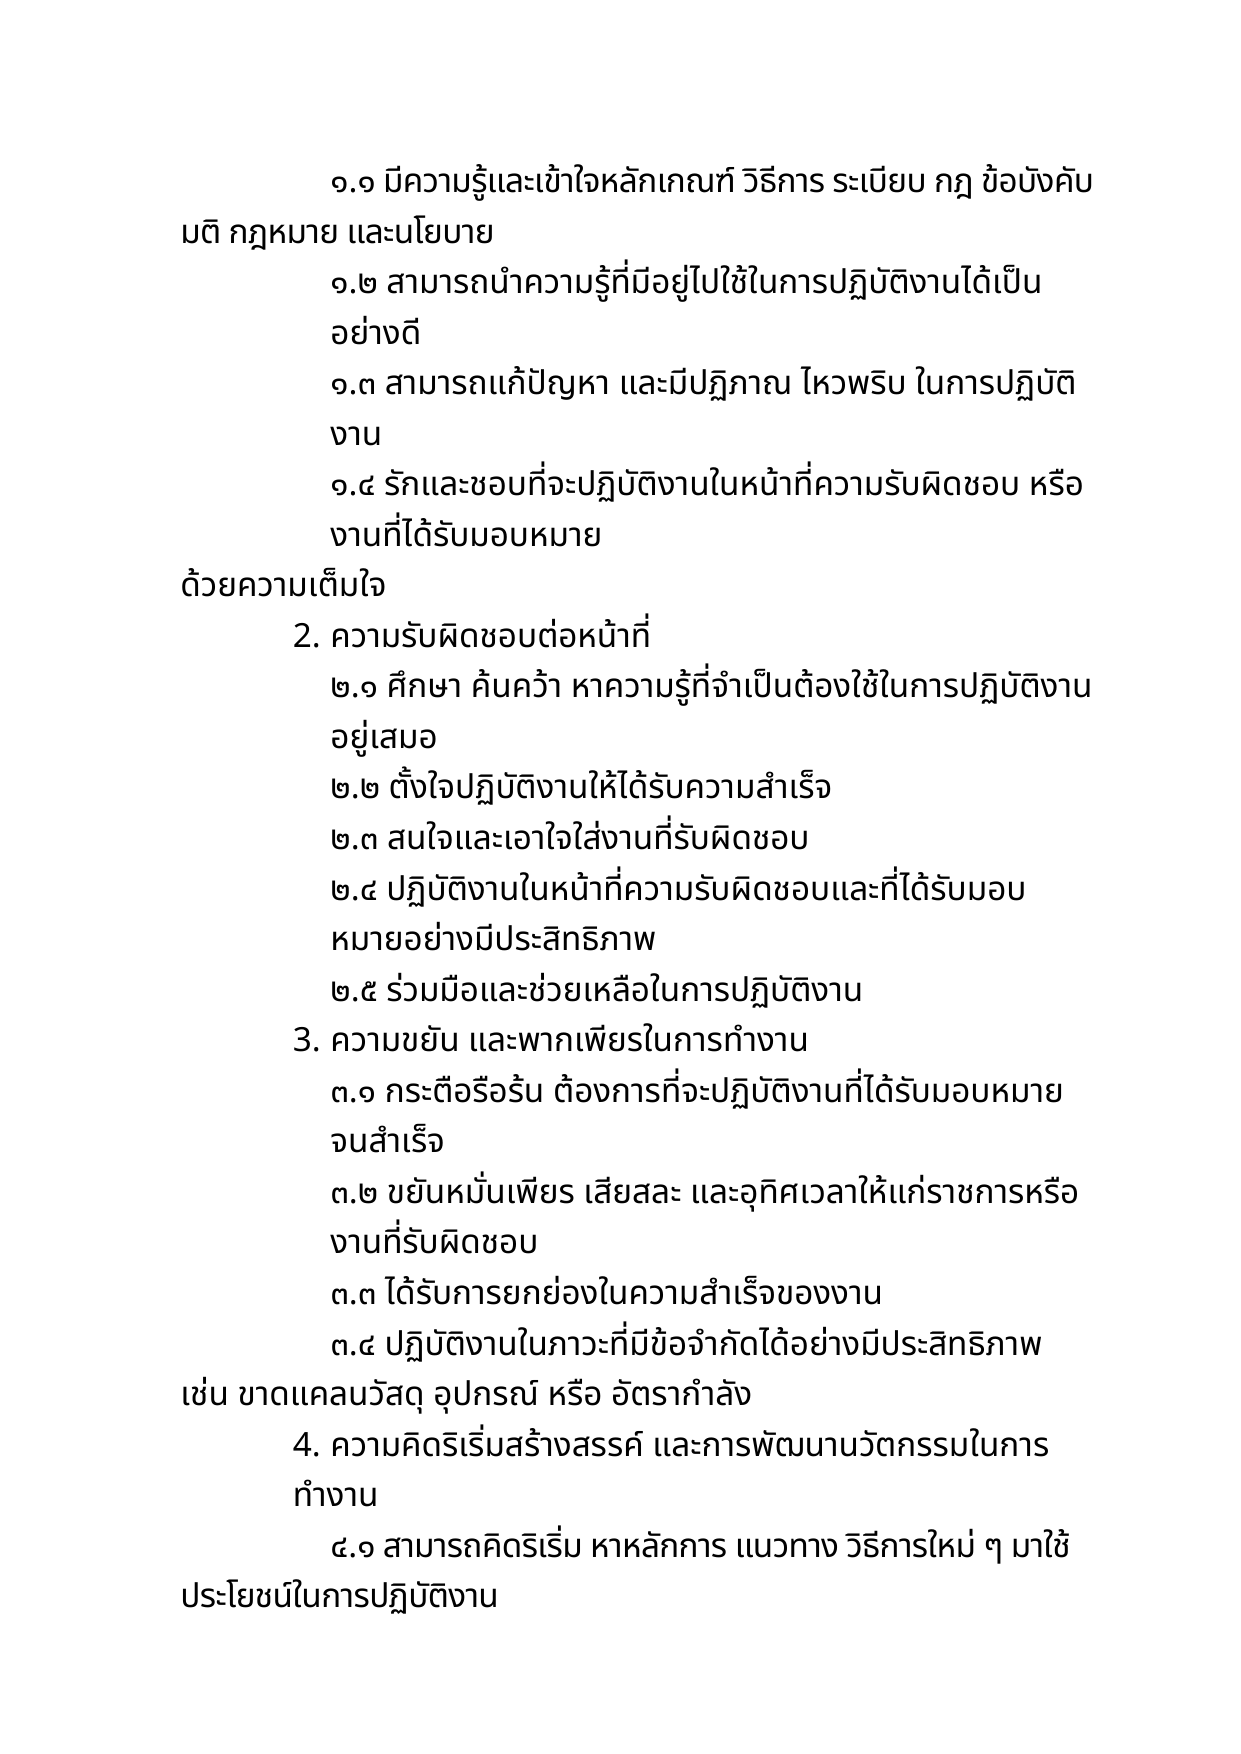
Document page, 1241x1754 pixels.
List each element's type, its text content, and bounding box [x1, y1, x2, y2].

text ด้วยความเต็มใจ [180, 561, 1095, 612]
text ๓.๓ ได้รับการยกย่องในความสำเร็จของงาน [330, 1269, 1095, 1319]
list ความขยัน และพากเพียรในการทำงาน [293, 1016, 1095, 1067]
list ความรับผิดชอบต่อหน้าที่ [293, 612, 1095, 662]
text ๑.๔ รักและชอบที่จะปฏิบัติงานในหน้าที่ความรับผิดชอบ หรืองานที่ได้รับมอบหมาย [330, 460, 1095, 561]
text ๒.๑ ศึกษา ค้นคว้า หาความรู้ที่จำเป็นต้องใช้ในการปฏิบัติงานอยู่เสมอ [330, 662, 1095, 763]
list ๔.๑ สามารถคิดริเริ่ม หาหลักการ แนวทาง วิธีการใหม่ ๆ มาใช้ประโยชน์ในการปฏิบัติงาน [180, 1522, 1095, 1623]
list ความคิดริเริ่มสร้างสรรค์ และการพัฒนานวัตกรรมในการทำงาน [293, 1421, 1095, 1522]
text ๓.๑ กระตือรือร้น ต้องการที่จะปฏิบัติงานที่ได้รับมอบหมายจนสำเร็จ [330, 1067, 1095, 1168]
text ๒.๓ สนใจและเอาใจใส่งานที่รับผิดชอบ [330, 814, 1095, 864]
text ๑.๒ สามารถนำความรู้ที่มีอยู่ไปใช้ในการปฏิบัติงานได้เป็นอย่างดี [330, 258, 1095, 359]
text ๒.๕ ร่วมมือและช่วยเหลือในการปฏิบัติงาน [330, 966, 1095, 1016]
text ๒.๒ ตั้งใจปฏิบัติงานให้ได้รับความสำเร็จ [330, 763, 1095, 814]
text ๑.๑ มีความรู้และเข้าใจหลักเกณฑ์ วิธีการ ระเบียบ กฎ ข้อบังคับ มติ กฎหมาย และนโยบาย [180, 157, 1095, 258]
text ๒.๔ ปฏิบัติงานในหน้าที่ความรับผิดชอบและที่ได้รับมอบหมายอย่างมีประสิทธิภาพ [330, 864, 1095, 966]
text ๓.๔ ปฏิบัติงานในภาวะที่มีข้อจำกัดได้อย่างมีประสิทธิภาพ เช่น ขาดแคลนวัสดุ อุปกรณ์ หรือ อัตรากำลัง [180, 1319, 1095, 1421]
text ๑.๓ สามารถแก้ปัญหา และมีปฏิภาณ ไหวพริบ ในการปฏิบัติงาน [330, 359, 1095, 460]
text ๓.๒ ขยันหมั่นเพียร เสียสละ และอุทิศเวลาให้แก่ราชการหรืองานที่รับผิดชอบ [330, 1168, 1095, 1269]
